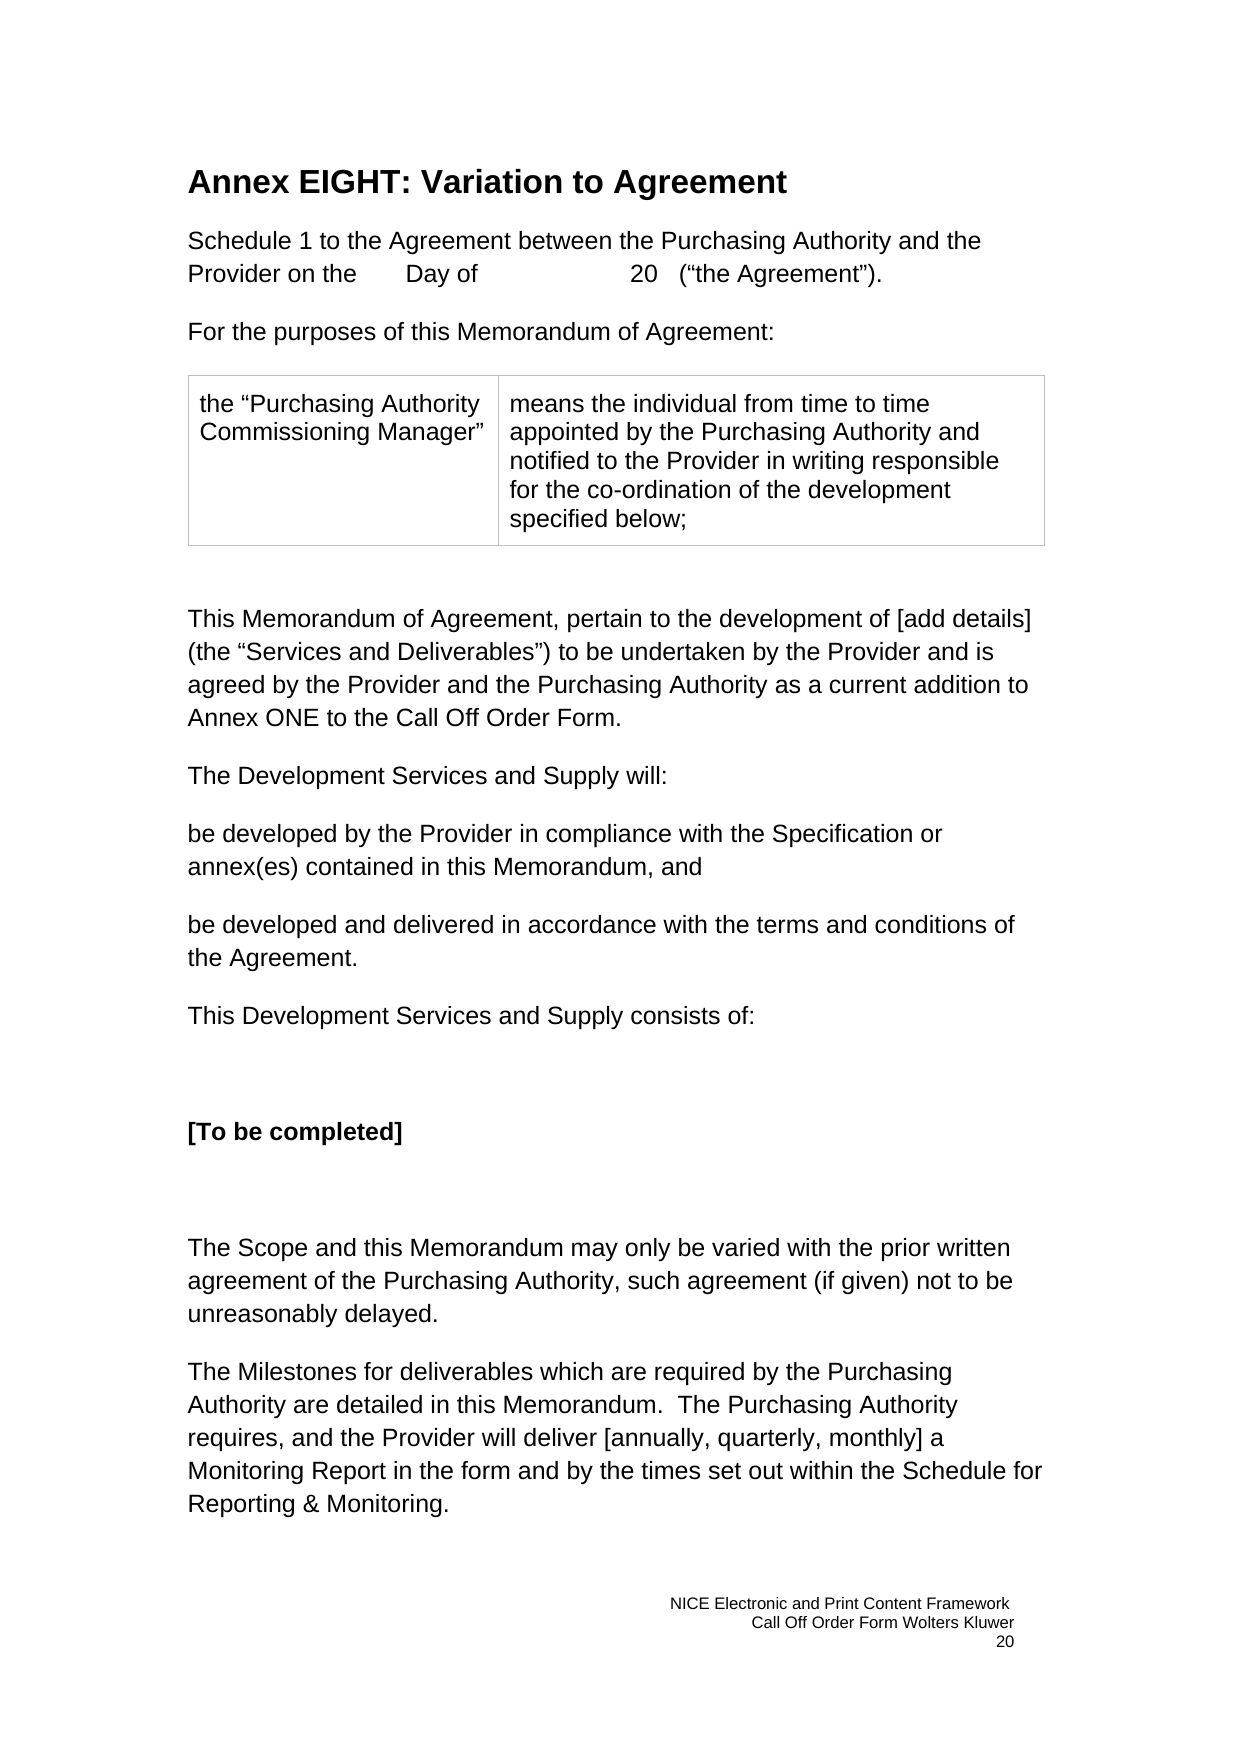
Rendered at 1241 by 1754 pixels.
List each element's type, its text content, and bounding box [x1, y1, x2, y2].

text be developed by the Provider in compliance with the Specification or annex(es) contained in this Memorandum, and [187, 819, 1053, 881]
text Annex EIGHT: Variation to Agreement [187, 162, 1053, 201]
text be developed and delivered in accordance with the terms and conditions of the Agreement. [187, 910, 1053, 972]
text Schedule 1 to the Agreement between the Purchasing Authority and the Provider on the Day of 20 (“the Agreement”). [187, 226, 1053, 288]
text The Development Services and Supply will: [187, 761, 1053, 790]
text The Scope and this Memorandum may only be varied with the prior written agreement of the Purchasing Authority, such agreement (if given) not to be unreasonably delayed. [187, 1233, 1053, 1328]
text The Milestones for deliverables which are required by the Purchasing Authority are detailed in this Memorandum. The Purchasing Authority requires, and the Provider will deliver [annually, quarterly, monthly] a Monitoring Report in the form and by the times set out within the Schedule for Reporting & Monitoring. [187, 1357, 1053, 1518]
table_header the “Purchasing Authority Commissioning Manager” [189, 376, 498, 545]
text This Development Services and Supply consists of: [187, 1001, 1053, 1030]
table_header means the individual from time to time appointed by the Purchasing Authority and notified to the Provider in writing responsible for the co-ordination of the development specified below; [499, 376, 1044, 545]
text For the purposes of this Memorandum of Agreement: [187, 317, 1053, 346]
text This Memorandum of Agreement, pertain to the development of [add details] (the “Services and Deliverables”) to be undertaken by the Provider and is agreed by the Provider and the Purchasing Authority as a current addition to Annex ONE to the Call Off Order Form. [187, 604, 1053, 732]
text [To be completed] [187, 1117, 1053, 1146]
